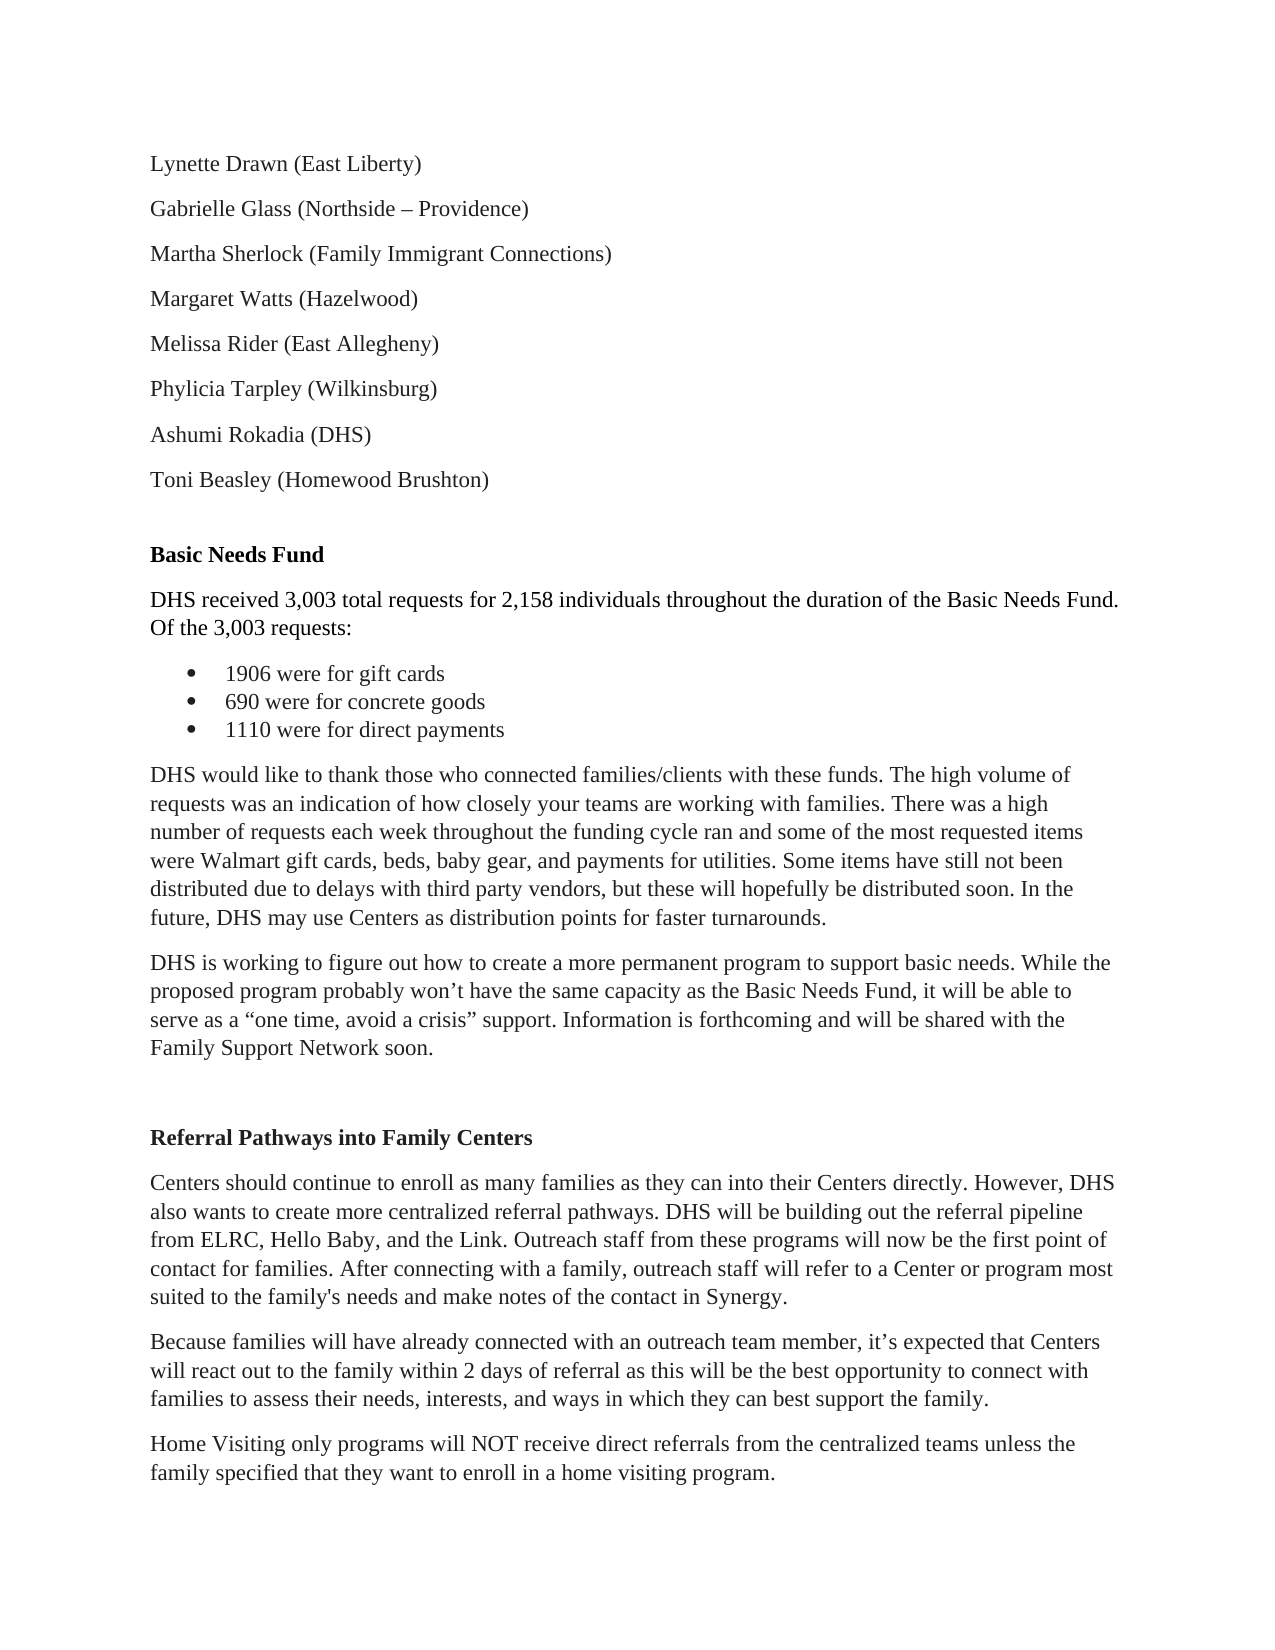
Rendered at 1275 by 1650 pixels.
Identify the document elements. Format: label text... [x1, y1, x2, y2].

text Lynette Drawn (East Liberty) [150, 150, 1125, 176]
list 690 were for concrete goods [187, 688, 1125, 714]
text Because families will have already connected with an outreach team member, it’s expected that Centers will react out to the family within 2 days of referral as this will be the best opportunity to connect with families to assess their needs, interests, and ways in which they can best support the family. [150, 1328, 1125, 1412]
text DHS is working to figure out how to create a more permanent program to support basic needs. While the proposed program probably won’t have the same capacity as the Basic Needs Fund, it will be able to serve as a “one time, avoid a crisis” support. Information is forthcoming and will be shared with the Family Support Network soon. [150, 949, 1125, 1061]
text Phylicia Tarpley (Wilkinsburg) [150, 376, 1125, 402]
text Toni Beasley (Homewood Brushton) [150, 466, 1125, 492]
text DHS would like to thank those who connected families/clients with these funds. The high volume of requests was an indication of how closely your teams are working with families. There was a high number of requests each week throughout the funding cycle ran and some of the most requested items were Walmart gift cards, beds, baby gear, and payments for utilities. Some items have still not been distributed due to delays with third party vendors, but these will hopefully be distributed soon. In the future, DHS may use Centers as distribution points for faster turnarounds. [150, 762, 1125, 930]
text DHS received 3,003 total requests for 2,158 individuals throughout the duration of the Basic Needs Fund. Of the 3,003 requests: [150, 586, 1125, 641]
text Ashumi Rokadia (DHS) [150, 421, 1125, 447]
text Gabrielle Glass (Northside – Providence) [150, 195, 1125, 221]
text Martha Sherlock (Family Immigrant Connections) [150, 240, 1125, 267]
text Margaret Watts (Hazelwood) [150, 285, 1125, 312]
text Melissa Rider (East Allegheny) [150, 330, 1125, 357]
list 1906 were for gift cards [187, 659, 1125, 686]
text Centers should continue to enroll as many families as they can into their Centers directly. However, DHS also wants to create more centralized referral pathways. DHS will be building out the referral pipeline from ELRC, Hello Baby, and the Link. Outreach staff from these programs will now be the first point of contact for families. After connecting with a family, outreach staff will refer to a Center or program most suited to the family's needs and make notes of the contact in Synergy. [150, 1169, 1125, 1309]
list 1110 were for direct payments [187, 716, 1125, 743]
text Home Visiting only programs will NOT receive direct referrals from the centralized teams unless the family specified that they want to enroll in a home visiting program. [150, 1430, 1125, 1485]
text Referral Pathways into Family Centers [150, 1124, 1125, 1151]
text Basic Needs Fund [150, 511, 1125, 567]
